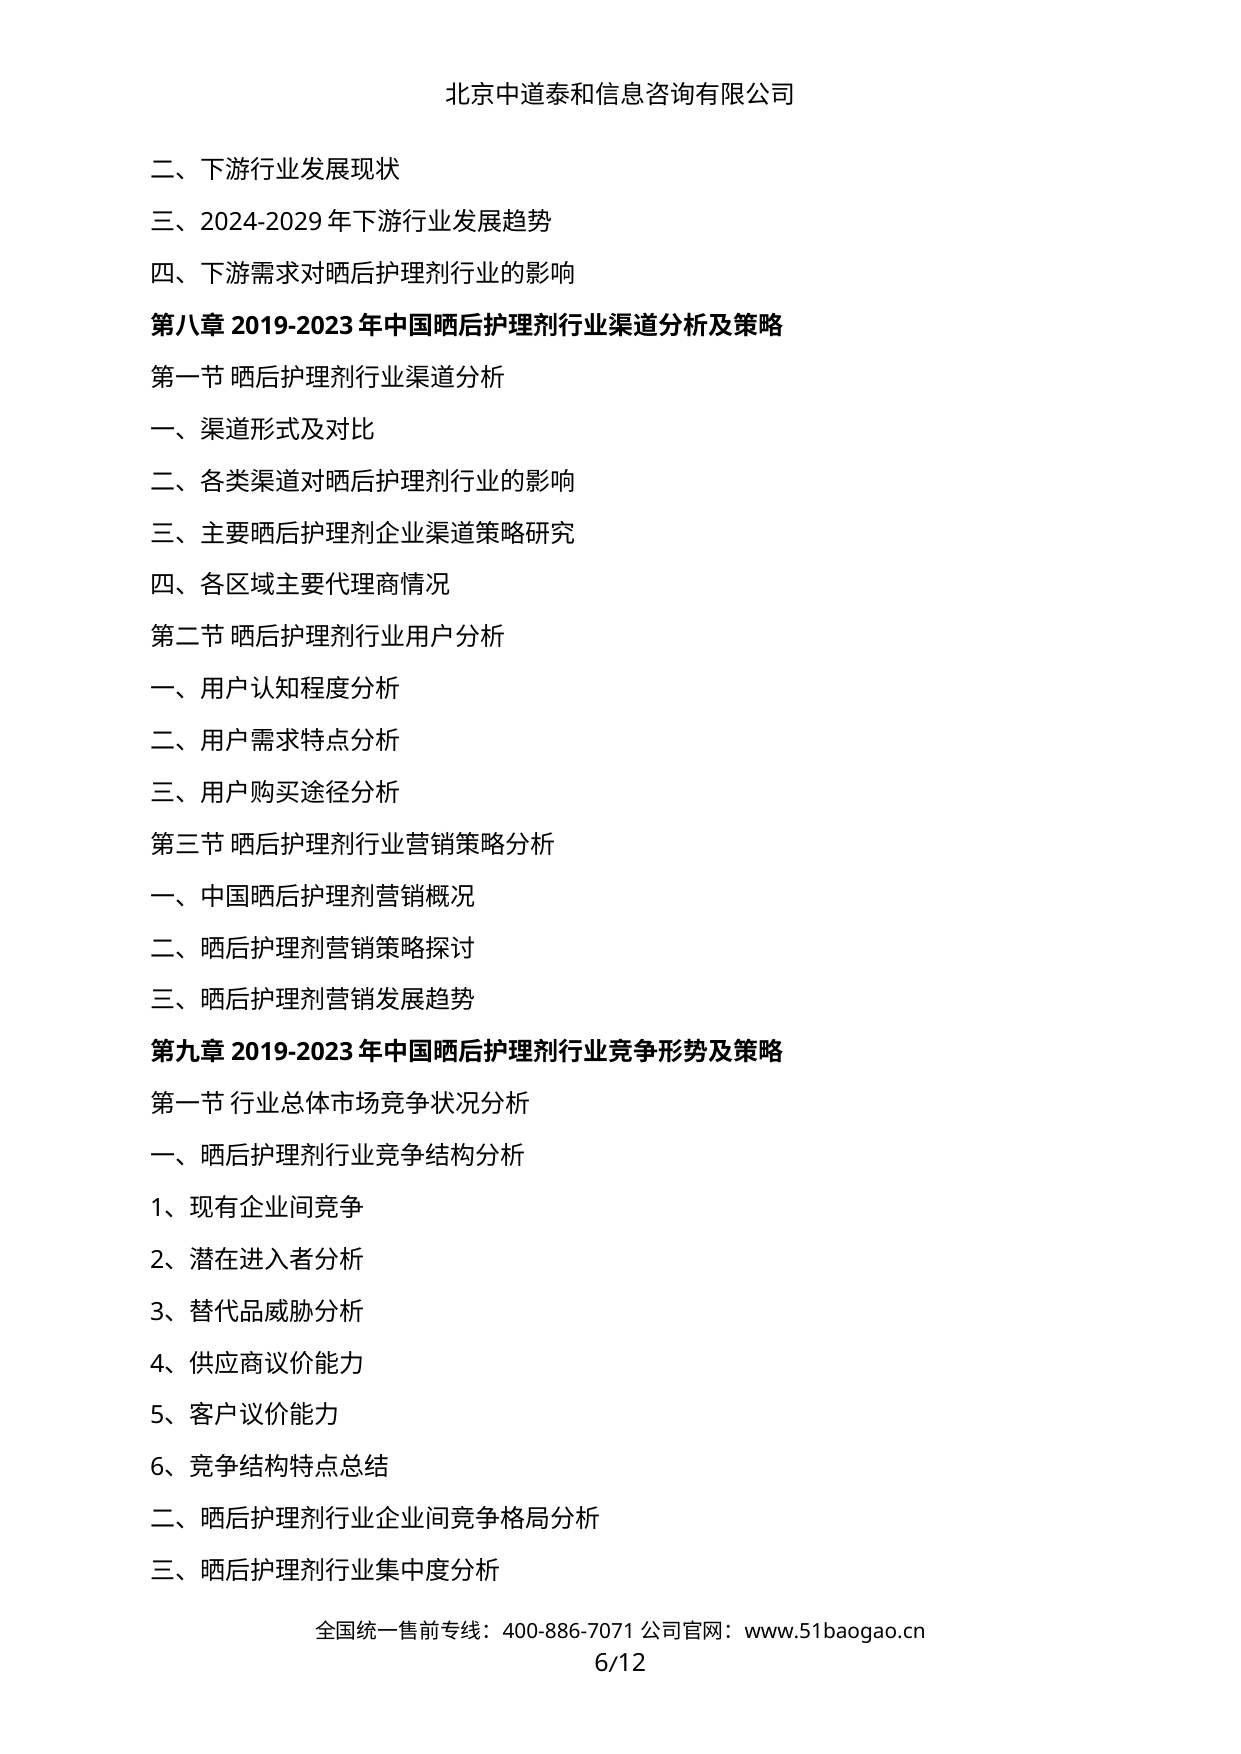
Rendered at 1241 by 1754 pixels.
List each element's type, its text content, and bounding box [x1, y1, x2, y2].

text 2、潜在进入者分析 [150, 1239, 1090, 1276]
text 第三节 晒后护理剂行业营销策略分析 [150, 824, 1090, 861]
text 二、用户需求特点分析 [150, 721, 1090, 757]
text 二、晒后护理剂营销策略探讨 [150, 928, 1090, 964]
text 一、用户认知程度分析 [150, 669, 1090, 705]
text 3、替代品威胁分析 [150, 1291, 1090, 1327]
text 四、下游需求对晒后护理剂行业的影响 [150, 254, 1090, 290]
text 5、客户议价能力 [150, 1395, 1090, 1431]
text 一、渠道形式及对比 [150, 409, 1090, 446]
text 第八章 2019-2023年中国晒后护理剂行业渠道分析及策略 [150, 306, 1090, 342]
text 二、晒后护理剂行业企业间竞争格局分析 [150, 1499, 1090, 1535]
text 一、晒后护理剂行业竞争结构分析 [150, 1136, 1090, 1172]
text 二、下游行业发展现状 [150, 150, 1090, 186]
text 第九章 2019-2023年中国晒后护理剂行业竞争形势及策略 [150, 1032, 1090, 1068]
text 6、竞争结构特点总结 [150, 1447, 1090, 1483]
text 三、用户购买途径分析 [150, 772, 1090, 809]
text 第二节 晒后护理剂行业用户分析 [150, 617, 1090, 653]
text 三、晒后护理剂行业集中度分析 [150, 1551, 1090, 1587]
text 一、中国晒后护理剂营销概况 [150, 876, 1090, 912]
text 二、各类渠道对晒后护理剂行业的影响 [150, 461, 1090, 497]
text 1、现有企业间竞争 [150, 1187, 1090, 1224]
text 三、晒后护理剂营销发展趋势 [150, 980, 1090, 1016]
text 4、供应商议价能力 [150, 1343, 1090, 1379]
text 三、主要晒后护理剂企业渠道策略研究 [150, 513, 1090, 549]
text 三、2024-2029年下游行业发展趋势 [150, 202, 1090, 238]
text 第一节 行业总体市场竞争状况分析 [150, 1084, 1090, 1120]
text 四、各区域主要代理商情况 [150, 565, 1090, 601]
text 第一节 晒后护理剂行业渠道分析 [150, 357, 1090, 394]
